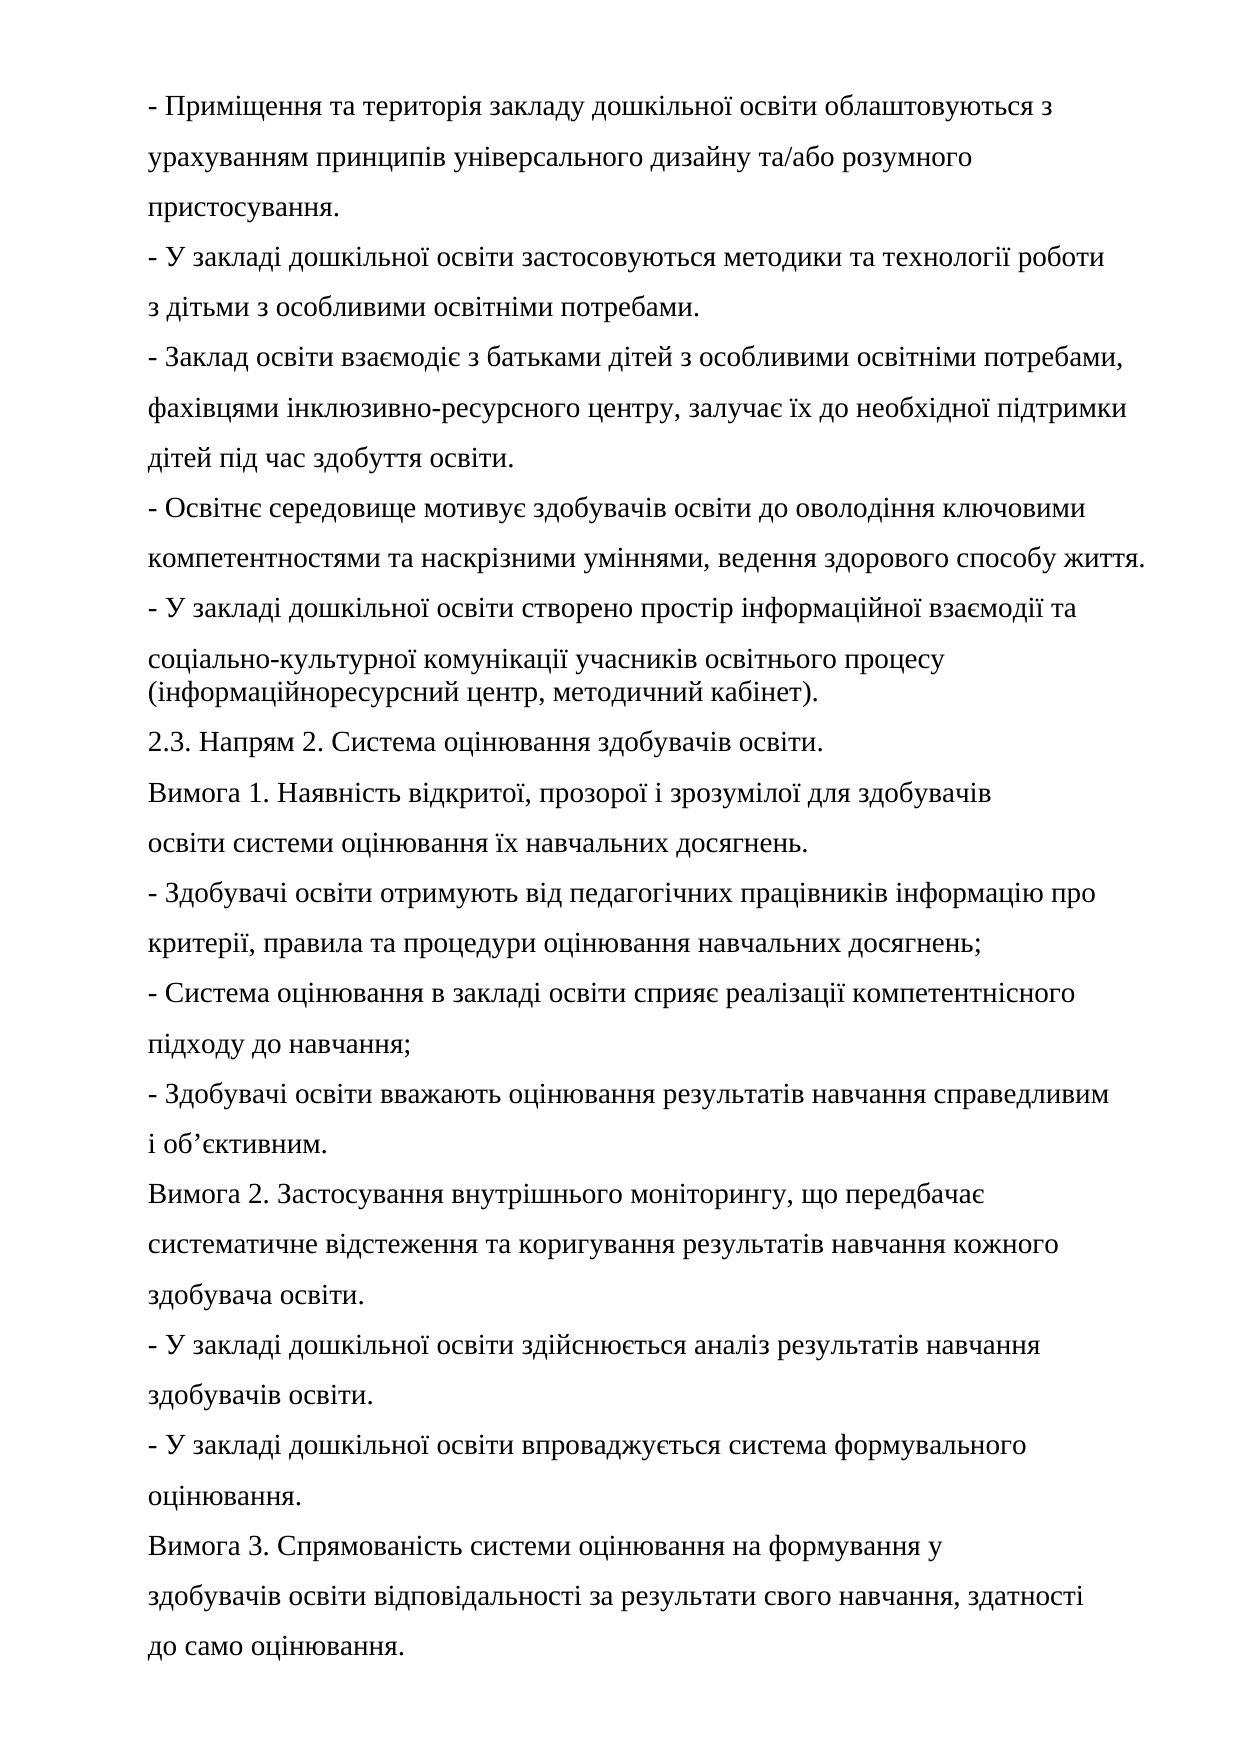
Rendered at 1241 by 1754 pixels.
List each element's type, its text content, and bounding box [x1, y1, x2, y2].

text 2.3. Напрям 2. Система оцінювання здобувачів освіти. [148, 724, 1152, 758]
text - У закладі дошкільної освіти впроваджується система формувального [148, 1427, 1152, 1461]
text - У закладі дошкільної освіти застосовуються методики та технології роботи [148, 239, 1152, 273]
text компетентностями та наскрізними уміннями, ведення здорового способу життя. [148, 540, 1152, 574]
text здобувачів освіти відповідальності за результати свого навчання, здатності [148, 1578, 1152, 1612]
text фахівцями інклюзивно-ресурсного центру, залучає їх до необхідної підтримки [148, 390, 1152, 423]
text систематичне відстеження та коригування результатів навчання кожного [148, 1227, 1152, 1260]
text дітей під час здобуття освіти. [148, 440, 1152, 473]
text освіти системи оцінювання їх навчальних досягнень. [148, 825, 1152, 858]
text здобувача освіти. [148, 1277, 1152, 1310]
text - Приміщення та територія закладу дошкільної освіти облаштовуються з [148, 88, 1152, 122]
text з дітьми з особливими освітніми потребами. [148, 289, 1152, 323]
text пристосування. [148, 189, 1152, 222]
text Вимога 1. Наявність відкритої, прозорої і зрозумілої для здобувачів [148, 775, 1152, 808]
text критерії, правила та процедури оцінювання навчальних досягнень; [148, 925, 1152, 959]
text урахуванням принципів універсального дизайну та/або розумного [148, 139, 1152, 172]
text - У закладі дошкільної освіти здійснюється аналіз результатів навчання [148, 1327, 1152, 1361]
text Вимога 3. Спрямованість системи оцінювання на формування у [148, 1528, 1152, 1561]
text - У закладі дошкільної освіти створено простір інформаційної взаємодії та [148, 591, 1152, 624]
text Вимога 2. Застосування внутрішнього моніторингу, що передбачає [148, 1176, 1152, 1210]
text оцінювання. [148, 1478, 1152, 1511]
text до само оцінювання. [148, 1628, 1152, 1662]
text і об’єктивним. [148, 1126, 1152, 1160]
text - Здобувачі освіти вважають оцінювання результатів навчання справедливим [148, 1076, 1152, 1109]
text - Заклад освіти взаємодіє з батьками дітей з особливими освітніми потребами, [148, 339, 1152, 373]
text здобувачів освіти. [148, 1377, 1152, 1411]
text - Здобувачі освіти отримують від педагогічних працівників інформацію про [148, 875, 1152, 909]
text - Освітнє середовище мотивує здобувачів освіти до оволодіння ключовими [148, 490, 1152, 524]
text соціально-культурної комунікації учасників освітнього процесу (інформаційноресурсний центр, методичний кабінет). [148, 641, 1152, 708]
text - Система оцінювання в закладі освіти сприяє реалізації компетентнісного [148, 976, 1152, 1009]
text підходу до навчання; [148, 1026, 1152, 1059]
